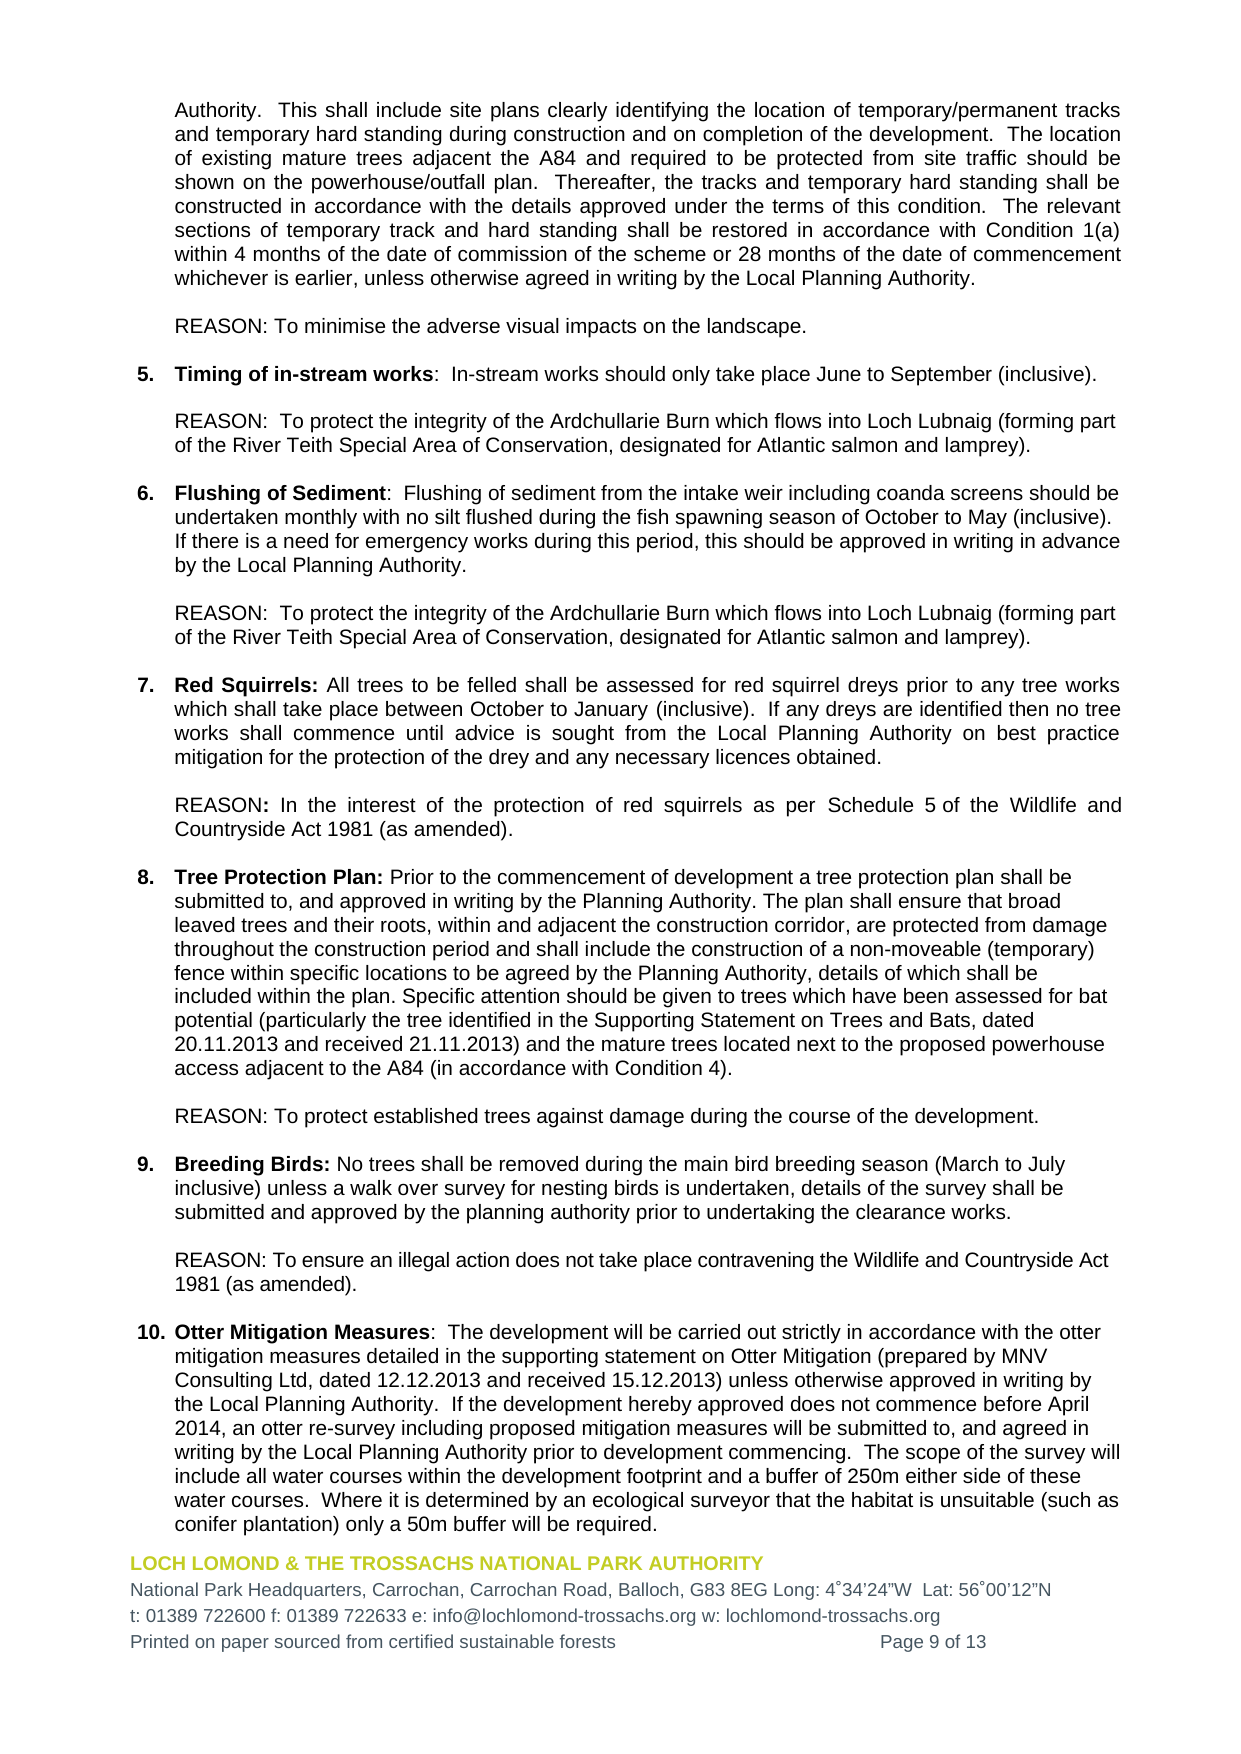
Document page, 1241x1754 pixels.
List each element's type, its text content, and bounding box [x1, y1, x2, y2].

text REASON: To protect established trees against damage during the course of the development. [130, 1104, 1122, 1128]
text REASON: To protect the integrity of the Ardchullarie Burn which flows into Loch Lubnaig (forming part of the River Teith Special Area of Conservation, designated for Atlantic salmon and lamprey). [174, 601, 1122, 649]
text REASON: To protect the integrity of the Ardchullarie Burn which flows into Loch Lubnaig (forming part of the River Teith Special Area of Conservation, designated for Atlantic salmon and lamprey). [174, 409, 1122, 457]
list Tree Protection Plan: Prior to the commencement of development a tree protection plan shall be submitted to, and approved in writing by the Planning Authority. The plan shall ensure that broad leaved trees and their roots, within and adjacent the construction corridor, are protected from damage throughout the construction period and shall include the construction of a non-moveable (temporary) fence within specific locations to be agreed by the Planning Authority, details of which shall be included within the plan. Specific attention should be given to trees which have been assessed for bat potential (particularly the tree identified in the Supporting Statement on Trees and Bats, dated 20.11.2013 and received 21.11.2013) and the mature trees located next to the proposed powerhouse access adjacent to the A84 (in accordance with Condition 4). [137, 864, 1122, 1080]
text REASON: To ensure an illegal action does not take place contravening the Wildlife and Countryside Act 1981 (as amended). [174, 1248, 1122, 1296]
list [137, 98, 1122, 289]
text REASON: In the interest of the protection of red squirrels as per Schedule 5 of the Wildlife and Countryside Act 1981 (as amended). [174, 793, 1122, 841]
text REASON: To minimise the adverse visual impacts on the landscape. [174, 313, 1122, 337]
list Breeding Birds: No trees shall be removed during the main bird breeding season (March to July inclusive) unless a walk over survey for nesting birds is undertaken, details of the survey shall be submitted and approved by the planning authority prior to undertaking the clearance works. [137, 1152, 1122, 1224]
list Red Squirrels: All trees to be felled shall be assessed for red squirrel dreys prior to any tree works which shall take place between October to January (inclusive). If any dreys are identified then no tree works shall commence until advice is sought from the Local Planning Authority on best practice mitigation for the protection of the drey and any necessary licences obtained. [137, 673, 1122, 769]
list Flushing of Sediment: Flushing of sediment from the intake weir including coanda screens should be undertaken monthly with no silt flushed during the fish spawning season of October to May (inclusive). If there is a need for emergency works during this period, this should be approved in writing in advance by the Local Planning Authority. [137, 481, 1122, 577]
list Timing of in-stream works: In-stream works should only take place June to September (inclusive). [137, 361, 1122, 385]
list Otter Mitigation Measures: The development will be carried out strictly in accordance with the otter mitigation measures detailed in the supporting statement on Otter Mitigation (prepared by MNV Consulting Ltd, dated 12.12.2013 and received 15.12.2013) unless otherwise approved in writing by the Local Planning Authority. If the development hereby approved does not commence before April 2014, an otter re-survey including proposed mitigation measures will be submitted to, and agreed in writing by the Local Planning Authority prior to development commencing. The scope of the survey will include all water courses within the development footprint and a buffer of 250m either side of these water courses. Where it is determined by an ecological surveyor that the habitat is unsuitable (such as conifer plantation) only a 50m buffer will be required. [137, 1320, 1122, 1535]
